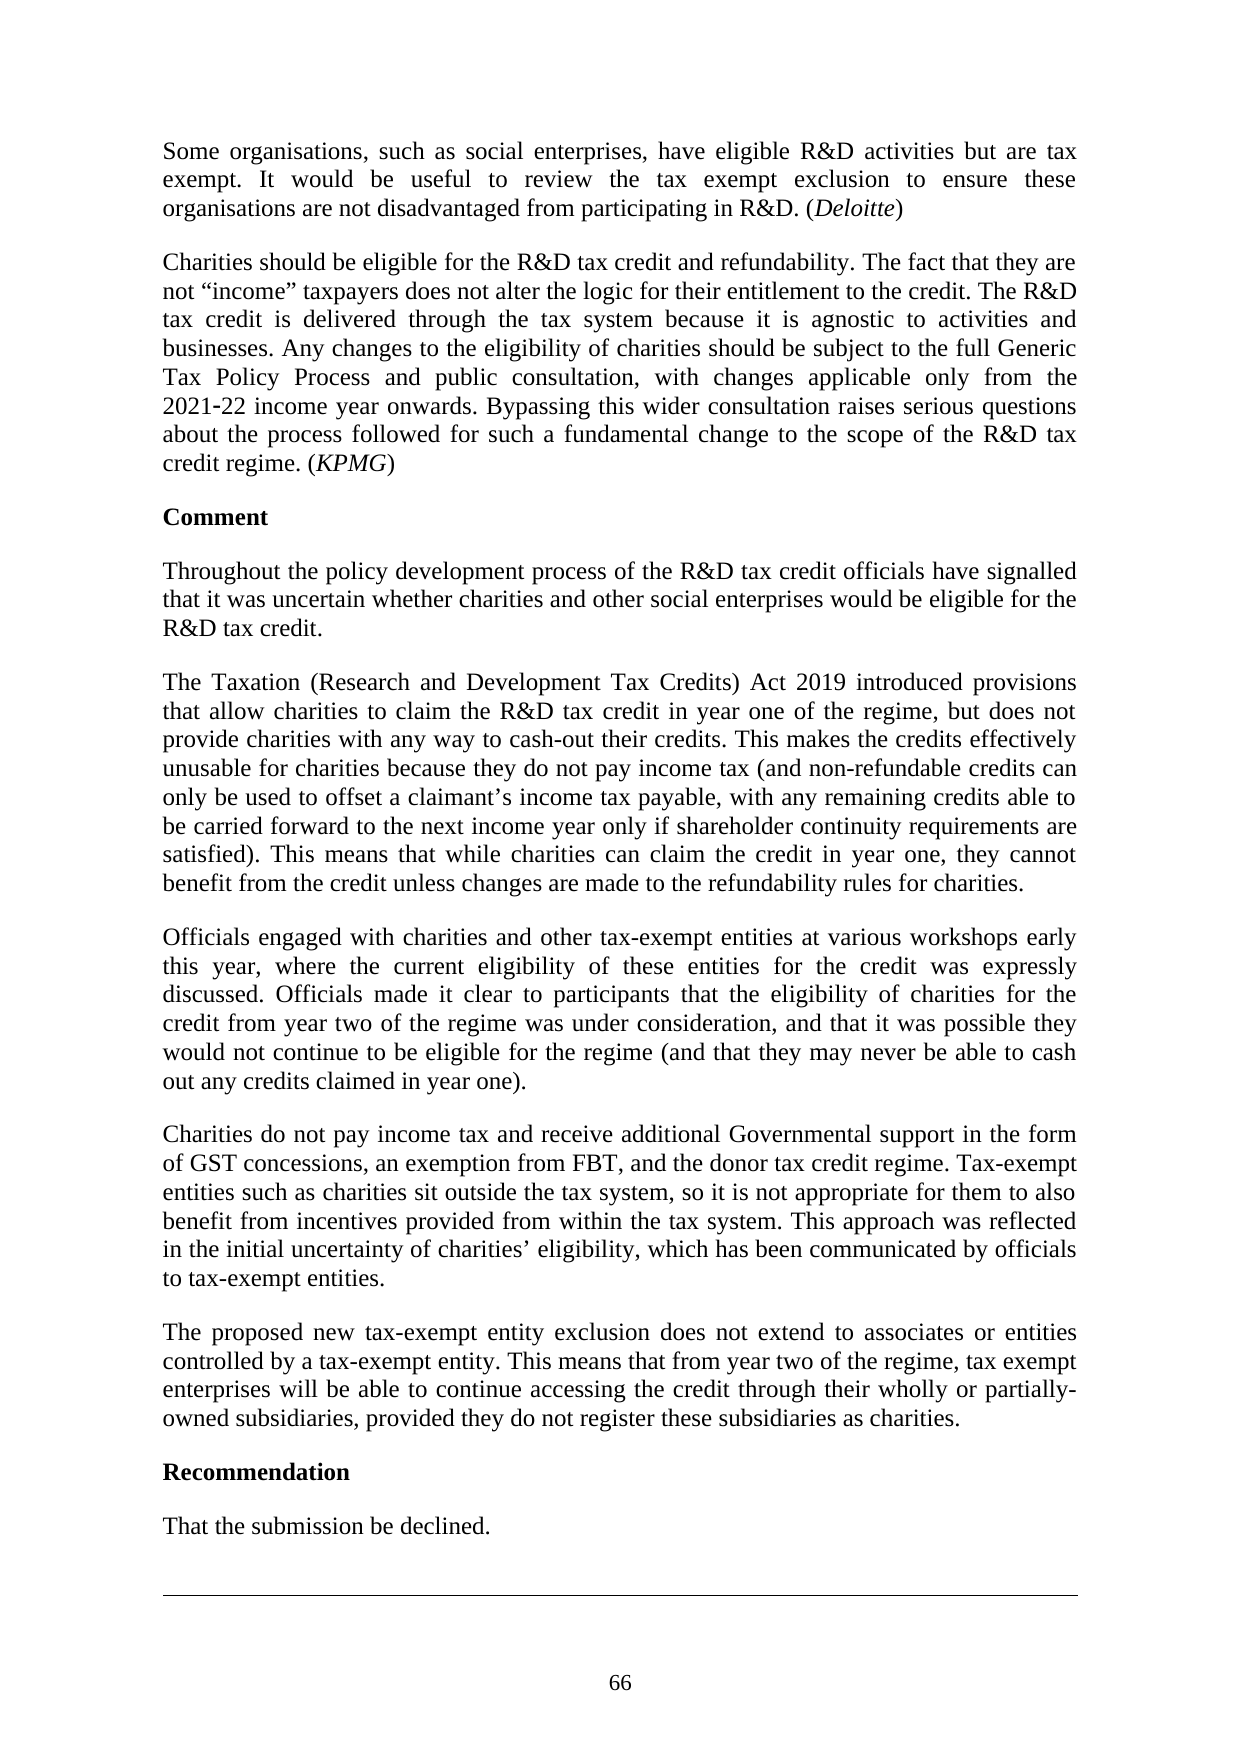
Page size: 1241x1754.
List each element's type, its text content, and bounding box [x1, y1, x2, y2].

text Charities do not pay income tax and receive additional Governmental support in the form of GST concessions, an exemption from FBT, and the donor tax credit regime. Tax-exempt entities such as charities sit outside the tax system, so it is not appropriate for them to also benefit from incentives provided from within the tax system. This approach was reflected in the initial uncertainty of charities’ eligibility, which has been communicated by officials to tax-exempt entities. [162, 1119, 1078, 1292]
text The proposed new tax-exempt entity exclusion does not extend to associates or entities controlled by a tax-exempt entity. This means that from year two of the regime, tax exempt enterprises will be able to continue accessing the credit through their wholly or partially-owned subsidiaries, provided they do not register these subsidiaries as charities. [162, 1317, 1078, 1432]
subtitle Recommendation [162, 1457, 1078, 1486]
text Throughout the policy development process of the R&D tax credit officials have signalled that it was uncertain whether charities and other social enterprises would be eligible for the R&D tax credit. [162, 556, 1078, 642]
subtitle Comment [162, 502, 1078, 531]
text Charities should be eligible for the R&D tax credit and refundability. The fact that they are not “income” taxpayers does not alter the logic for their entitlement to the credit. The R&D tax credit is delivered through the tax system because it is agnostic to activities and businesses. Any changes to the eligibility of charities should be subject to the full Generic Tax Policy Process and public consultation, with changes applicable only from the 202122 income year onwards. Bypassing this wider consultation raises serious questions about the process followed for such a fundamental change to the scope of the R&D tax credit regime. (KPMG) [162, 247, 1078, 477]
text Some organisations, such as social enterprises, have eligible R&D activities but are tax exempt. It would be useful to review the tax exempt exclusion to ensure these organisations are not disadvantaged from participating in R&D. (Deloitte) [162, 136, 1078, 222]
text Officials engaged with charities and other tax-exempt entities at various workshops early this year, where the current eligibility of these entities for the credit was expressly discussed. Officials made it clear to participants that the eligibility of charities for the credit from year two of the regime was under consideration, and that it was possible they would not continue to be eligible for the regime (and that they may never be able to cash out any credits claimed in year one). [162, 922, 1078, 1094]
text The Taxation (Research and Development Tax Credits) Act 2019 introduced provisions that allow charities to claim the R&D tax credit in year one of the regime, but does not provide charities with any way to cash-out their credits. This makes the credits effectively unusable for charities because they do not pay income tax (and non-refundable credits can only be used to offset a claimant’s income tax payable, with any remaining credits able to be carried forward to the next income year only if shareholder continuity requirements are satisfied). This means that while charities can claim the credit in year one, they cannot benefit from the credit unless changes are made to the refundability rules for charities. [162, 667, 1078, 897]
text That the submission be declined. [162, 1511, 1078, 1539]
